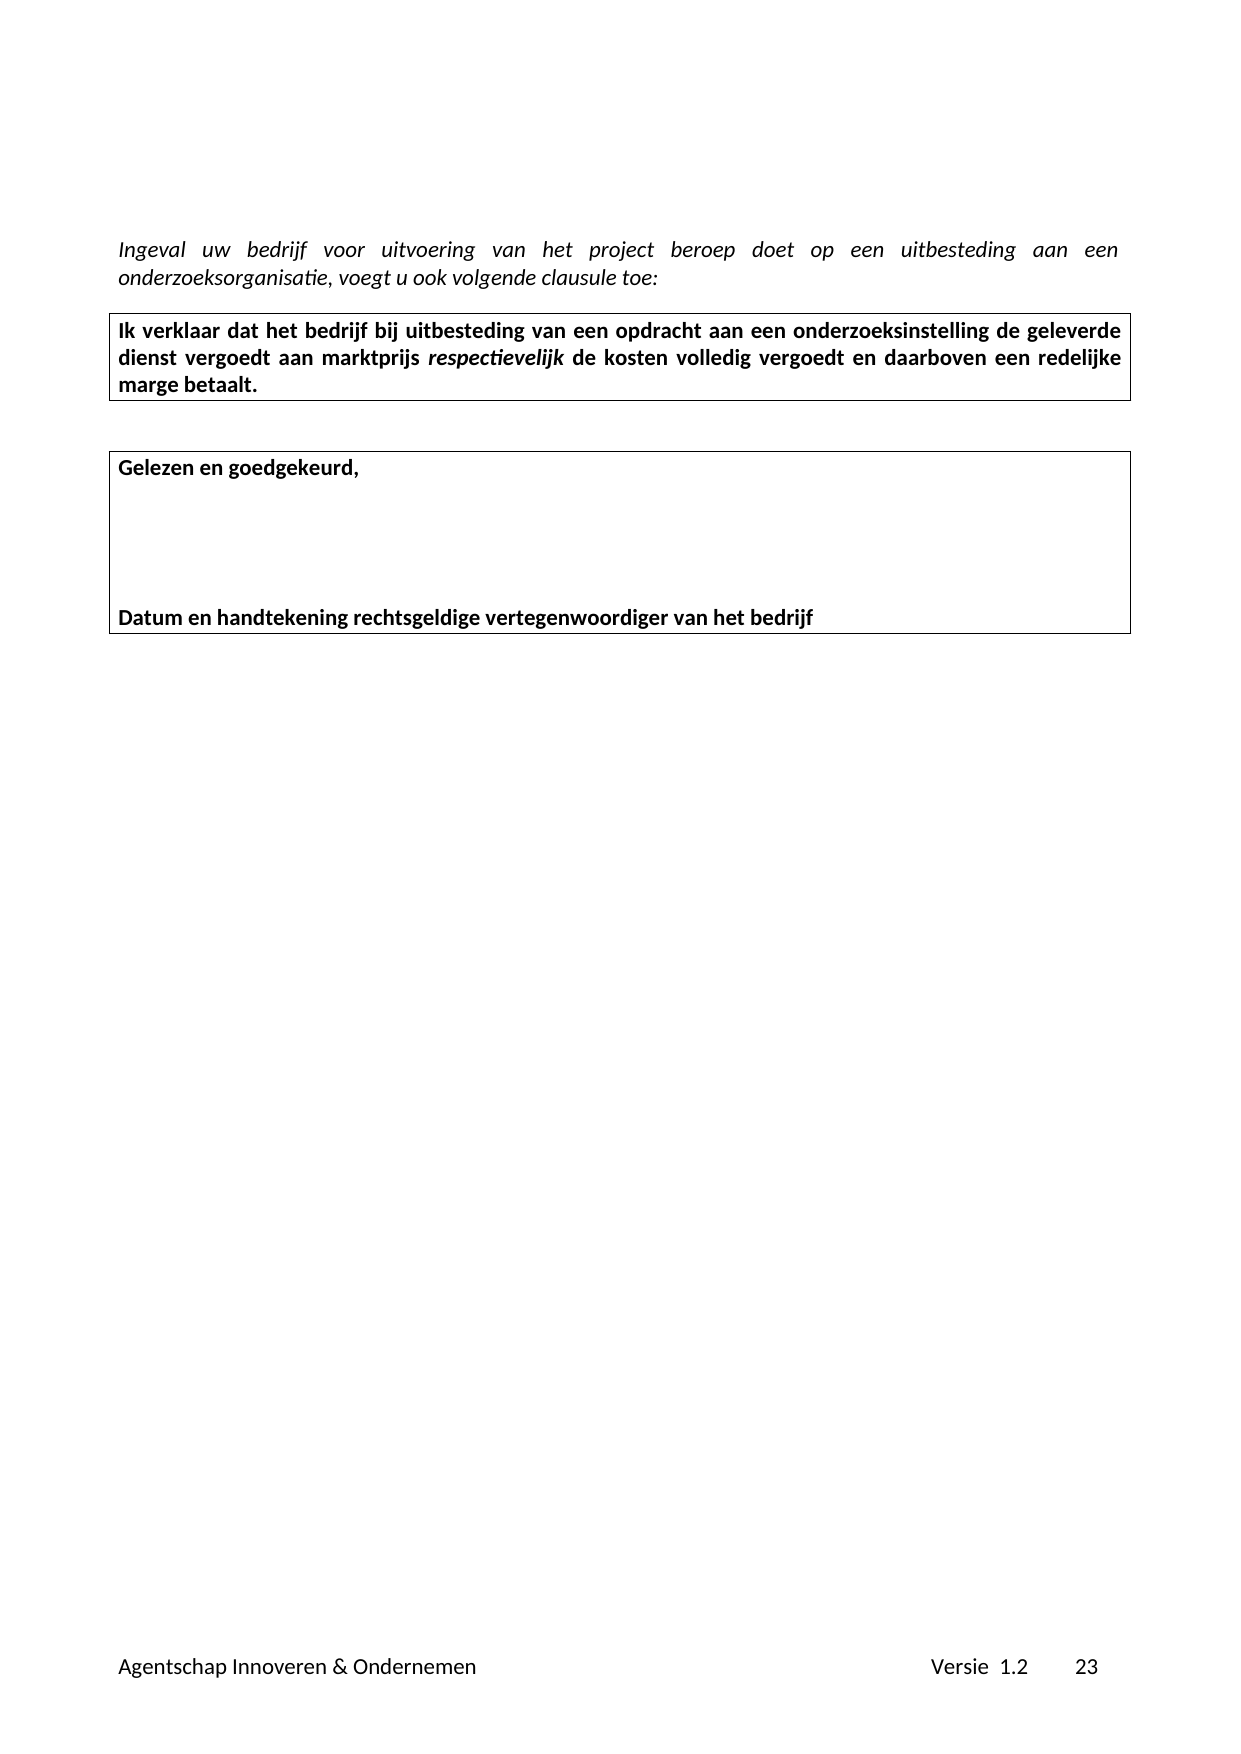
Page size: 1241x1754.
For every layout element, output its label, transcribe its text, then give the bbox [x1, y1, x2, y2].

text Ik verklaar dat het bedrijf bij uitbesteding van een opdracht aan een onderzoeksinstelling de geleverde dienst vergoedt aan marktprijs respectievelijk de kosten volledig vergoedt en daarboven een redelijke marge betaalt. [110, 314, 1130, 400]
text Datum en handtekening rechtsgeldige vertegenwoordiger van het bedrijf [110, 601, 1130, 633]
text Ingeval uw bedrijf voor uitvoering van het project beroep doet op een uitbesteding aan een onderzoeksorganisatie, voegt u ook volgende clausule toe: [118, 236, 1122, 290]
text Gelezen en goedgekeurd, [110, 452, 1130, 481]
